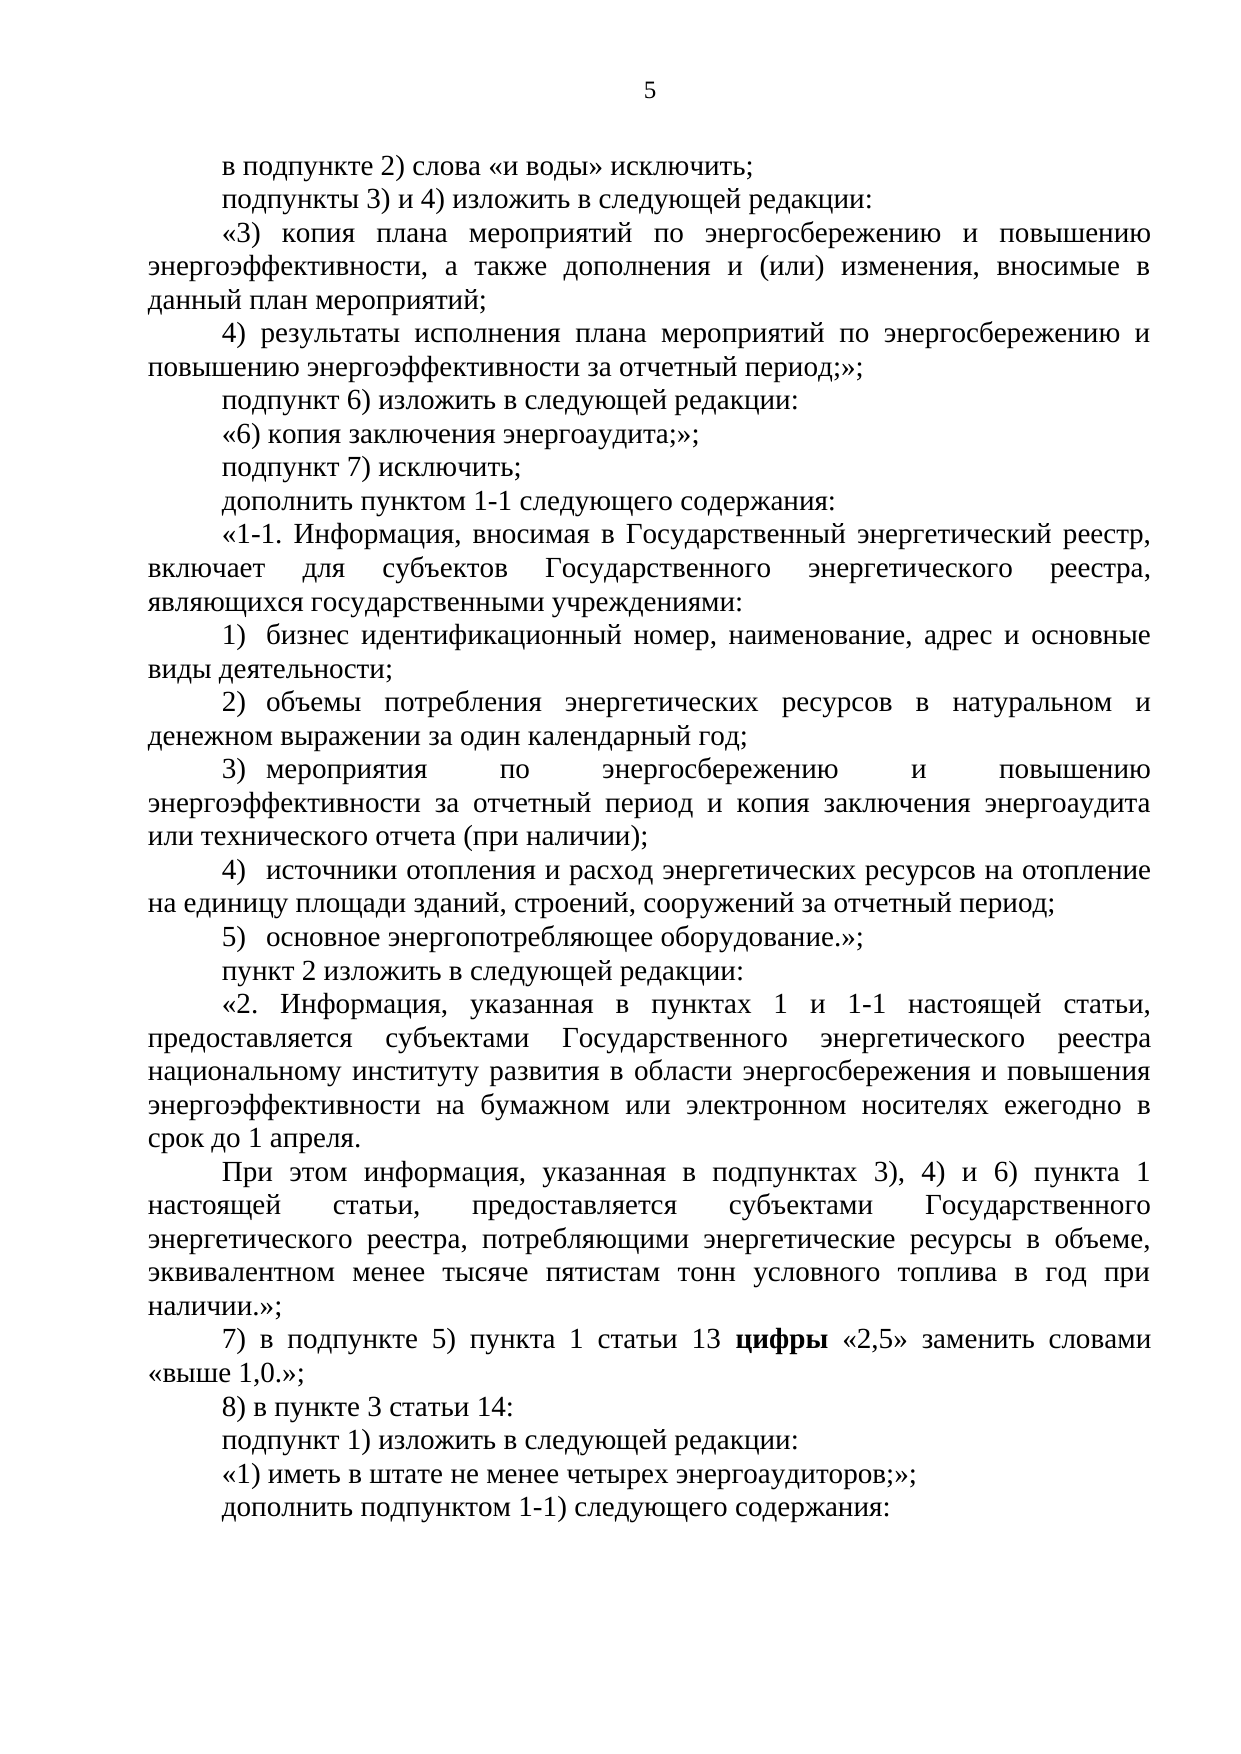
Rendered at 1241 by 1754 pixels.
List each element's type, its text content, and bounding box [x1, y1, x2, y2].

text в подпункте 2) слова «и воды» исключить; [148, 148, 1152, 181]
text «1-1. Информация, вносимая в Государственный энергетический реестр, включает для субъектов Государственного энергетического реестра, являющихся государственными учреждениями: [148, 517, 1152, 617]
text пункт 2 изложить в следующей редакции: [148, 953, 1152, 986]
text подпункт 1) изложить в следующей редакции: [148, 1422, 1152, 1456]
text дополнить пунктом 1-1 следующего содержания: [148, 483, 1152, 517]
text 8) в пункте 3 статьи 14: [148, 1389, 1152, 1422]
text 5) основное энергопотребляющее оборудование.»; [148, 919, 1152, 953]
text «2. Информация, указанная в пунктах 1 и 1-1 настоящей статьи, предоставляется субъектами Государственного энергетического реестра национальному институту развития в области энергосбережения и повышения энергоэффективности на бумажном или электронном носителях ежегодно в срок до 1 апреля. [148, 986, 1152, 1154]
text «1) иметь в штате не менее четырех энергоаудиторов;»; [148, 1456, 1152, 1489]
text 4) источники отопления и расход энергетических ресурсов на отопление на единицу площади зданий, строений, сооружений за отчетный период; [148, 852, 1152, 919]
text подпункт 6) изложить в следующей редакции: [148, 382, 1152, 416]
text При этом информация, указанная в подпунктах 3), 4) и 6) пункта 1 настоящей статьи, предоставляется субъектами Государственного энергетического реестра, потребляющими энергетические ресурсы в объеме, эквивалентном менее тысяче пятистам тонн условного топлива в год при наличии.»; [148, 1154, 1152, 1322]
text подпункты 3) и 4) изложить в следующей редакции: [148, 181, 1152, 215]
text 3) мероприятия по энергосбережению и повышению энергоэффективности за отчетный период и копия заключения энергоаудита или технического отчета (при наличии); [148, 751, 1152, 852]
text «3) копия плана мероприятий по энергосбережению и повышению энергоэффективности, а также дополнения и (или) изменения, вносимые в данный план мероприятий; [148, 215, 1152, 315]
text 7) в подпункте 5) пункта 1 статьи 13 цифры «2,5» заменить словами «выше 1,0.»; [148, 1322, 1152, 1389]
text 2) объемы потребления энергетических ресурсов в натуральном и денежном выражении за один календарный год; [148, 684, 1152, 751]
text 1) бизнес идентификационный номер, наименование, адрес и основные виды деятельности; [148, 617, 1152, 684]
text 4) результаты исполнения плана мероприятий по энергосбережению и повышению энергоэффективности за отчетный период;»; [148, 315, 1152, 382]
text «6) копия заключения энергоаудита;»; [148, 416, 1152, 449]
text дополнить подпунктом 1-1) следующего содержания: [148, 1489, 1152, 1587]
text подпункт 7) исключить; [148, 449, 1152, 483]
